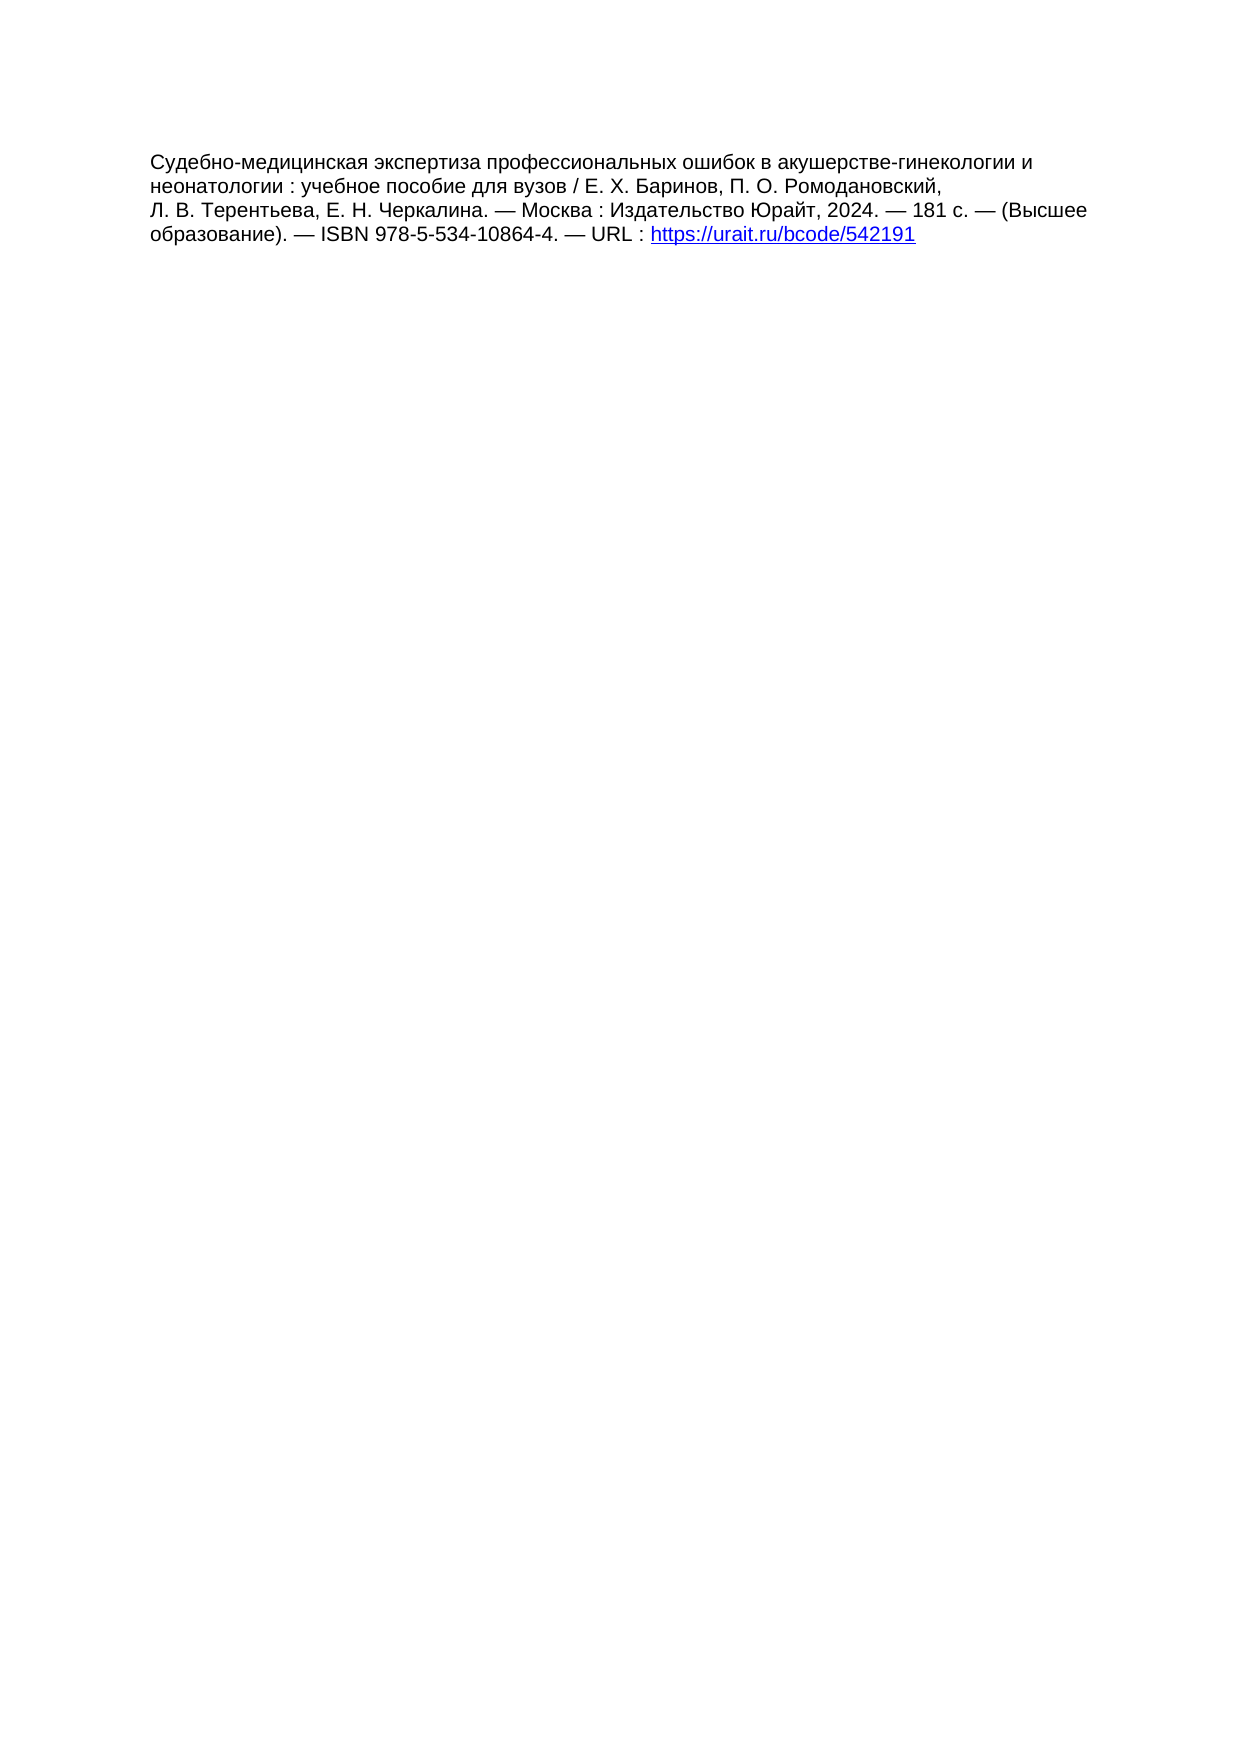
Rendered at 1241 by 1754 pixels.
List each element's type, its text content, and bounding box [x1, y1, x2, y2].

text Судебно-медицинская экспертиза профессиональных ошибок в акушерстве-гинекологии и неонатологии : учебное пособие для вузов / Е. Х. Баринов, П. О. Ромодановский, Л. В. Терентьева, Е. Н. Черкалина. — Москва : Издательство Юрайт, 2024. — 181 с. — (Высшее образование). — ISBN 978-5-534-10864-4. — URL : https://urait.ru/bcode/542191 [150, 150, 1090, 246]
